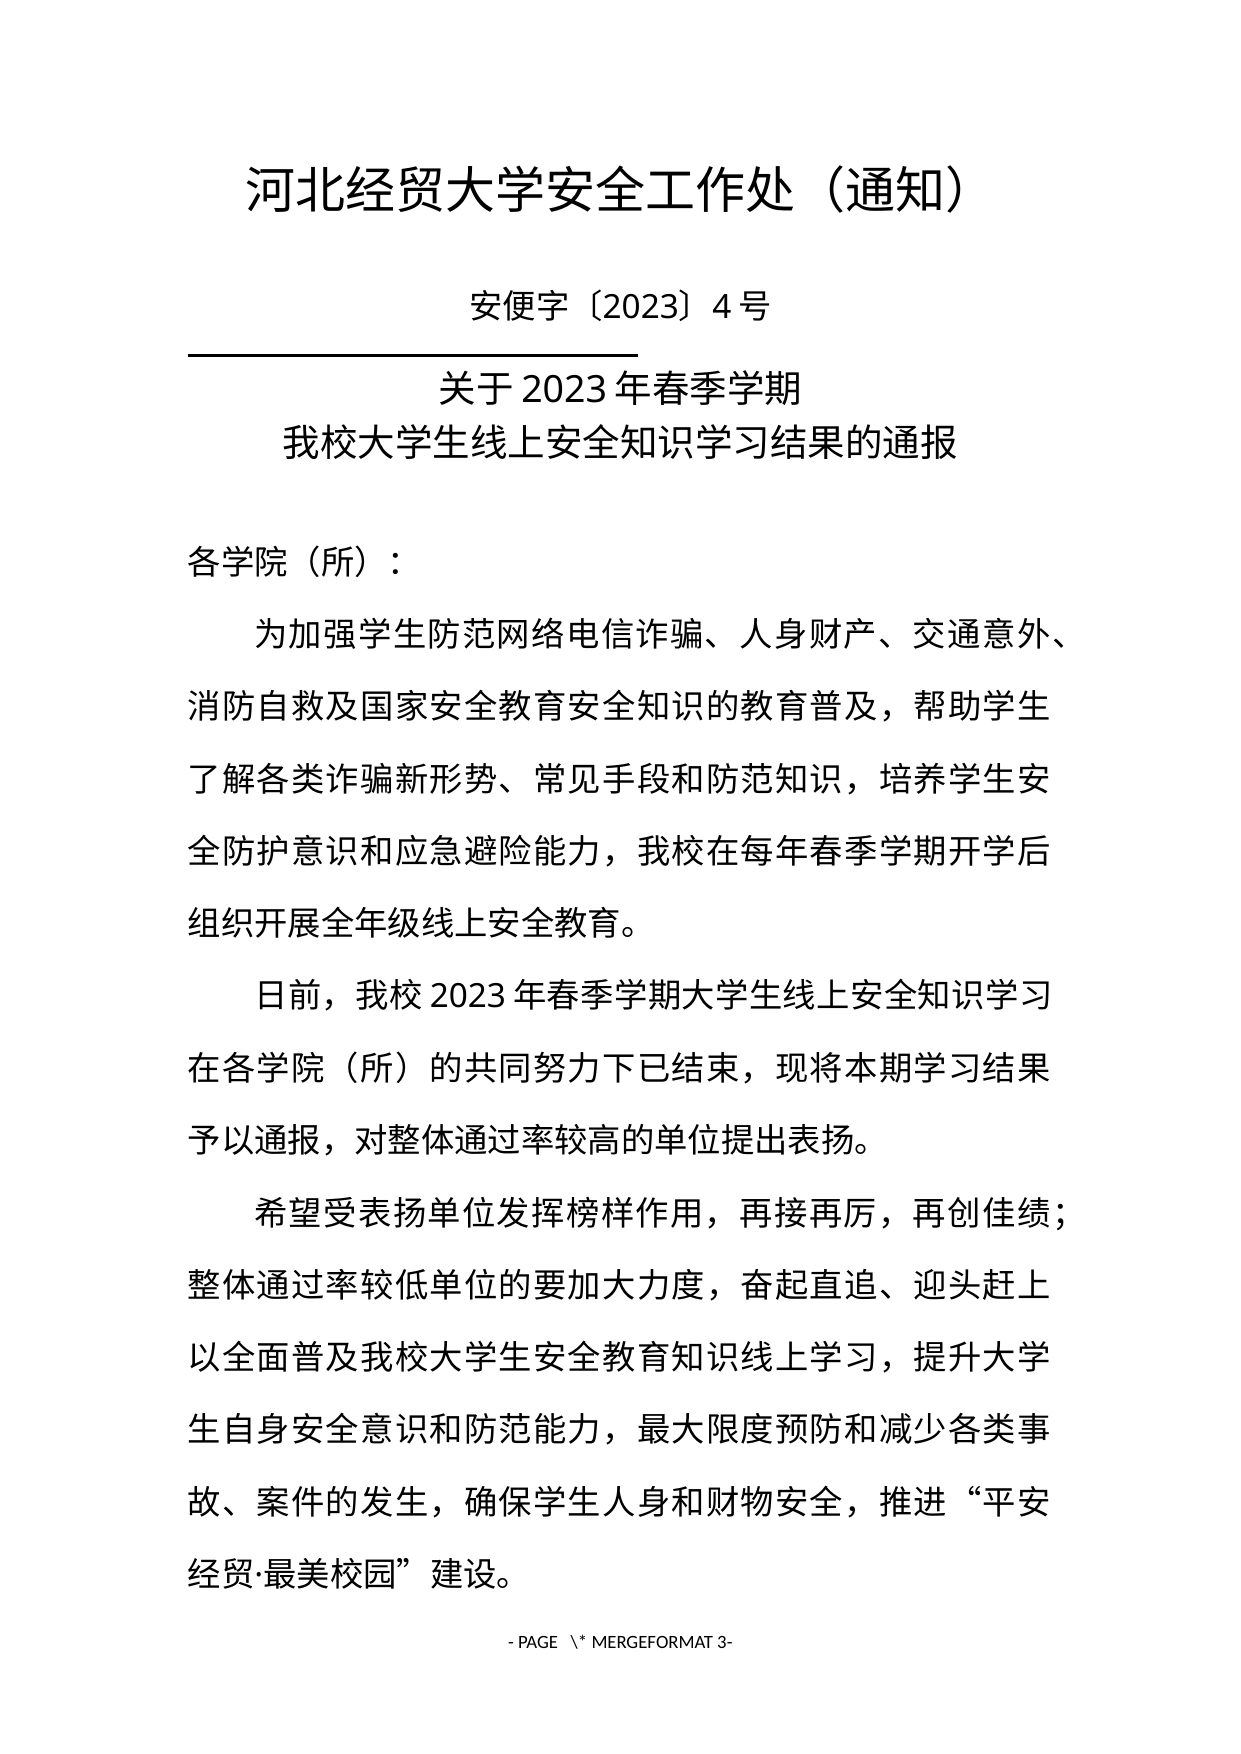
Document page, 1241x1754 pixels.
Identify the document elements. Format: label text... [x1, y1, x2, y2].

text 为加强学生防范网络电信诈骗、人身财产、交通意外、消防自救及国家安全教育安全知识的教育普及，帮助学生了解各类诈骗新形势、常见手段和防范知识，培养学生安全防护意识和应急避险能力，我校在每年春季学期开学后组织开展全年级线上安全教育。 [187, 608, 1053, 945]
text 河北经贸大学安全工作处（通知） [187, 150, 1053, 222]
text 我校大学生线上安全知识学习结果的通报 [187, 413, 1053, 467]
text 日前，我校2023年春季学期大学生线上安全知识学习在各学院（所）的共同努力下已结束，现将本期学习结果予以通报，对整体通过率较高的单位提出表扬。 [187, 969, 1053, 1162]
text 各学院（所）： [187, 535, 1053, 584]
text 关于2023年春季学期 [187, 358, 1053, 413]
text 希望受表扬单位发挥榜样作用，再接再厉，再创佳绩；整体通过率较低单位的要加大力度，奋起直追、迎头赶上，以全面普及我校大学生安全教育知识线上学习，提升大学生自身安全意识和防范能力，最大限度预防和减少各类事故、案件的发生，确保学生人身和财物安全，推进“平安经贸·最美校园”建设。 [187, 1186, 1053, 1596]
text 安便字〔2023〕4号 [187, 292, 1053, 325]
